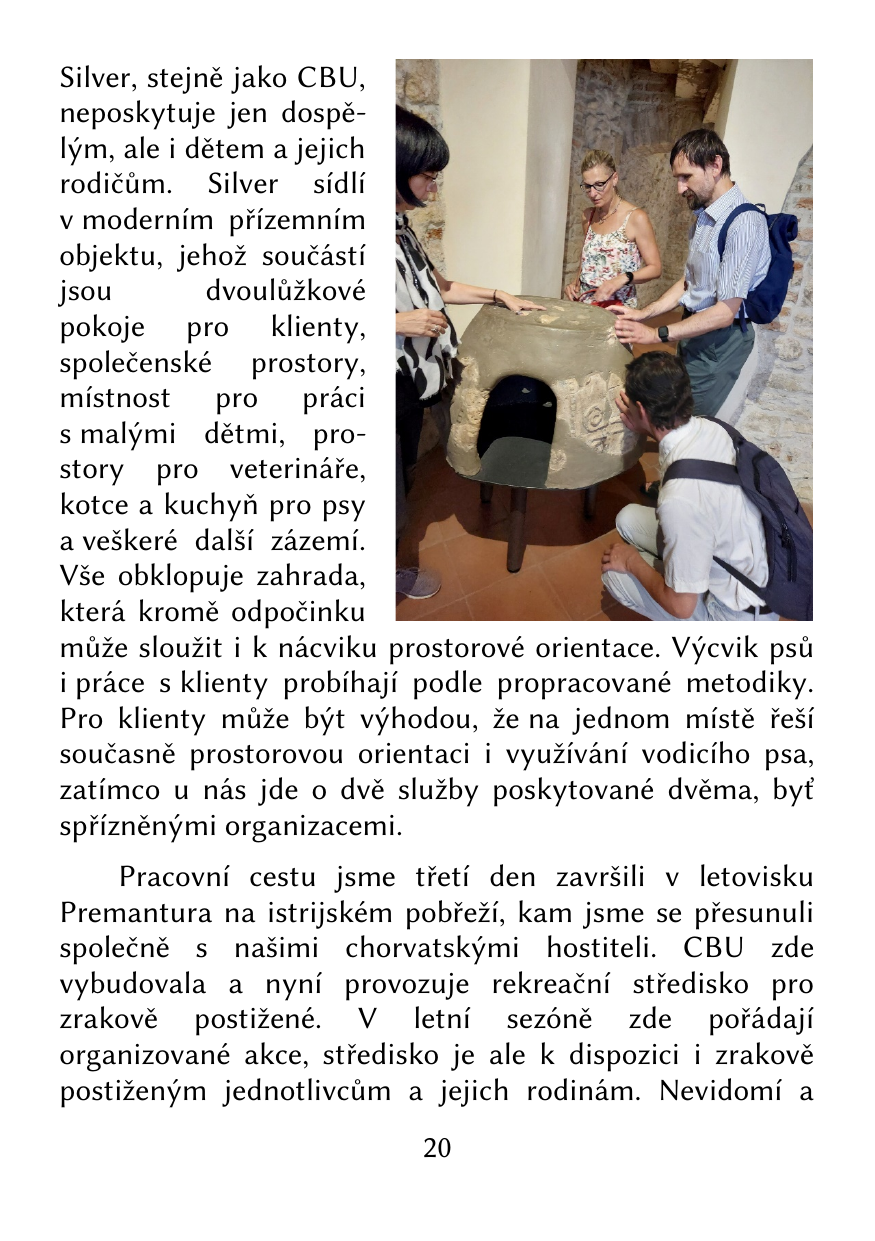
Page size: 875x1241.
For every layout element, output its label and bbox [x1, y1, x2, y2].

text [59, 59, 815, 843]
text [59, 858, 815, 1108]
picture [394, 59, 813, 618]
